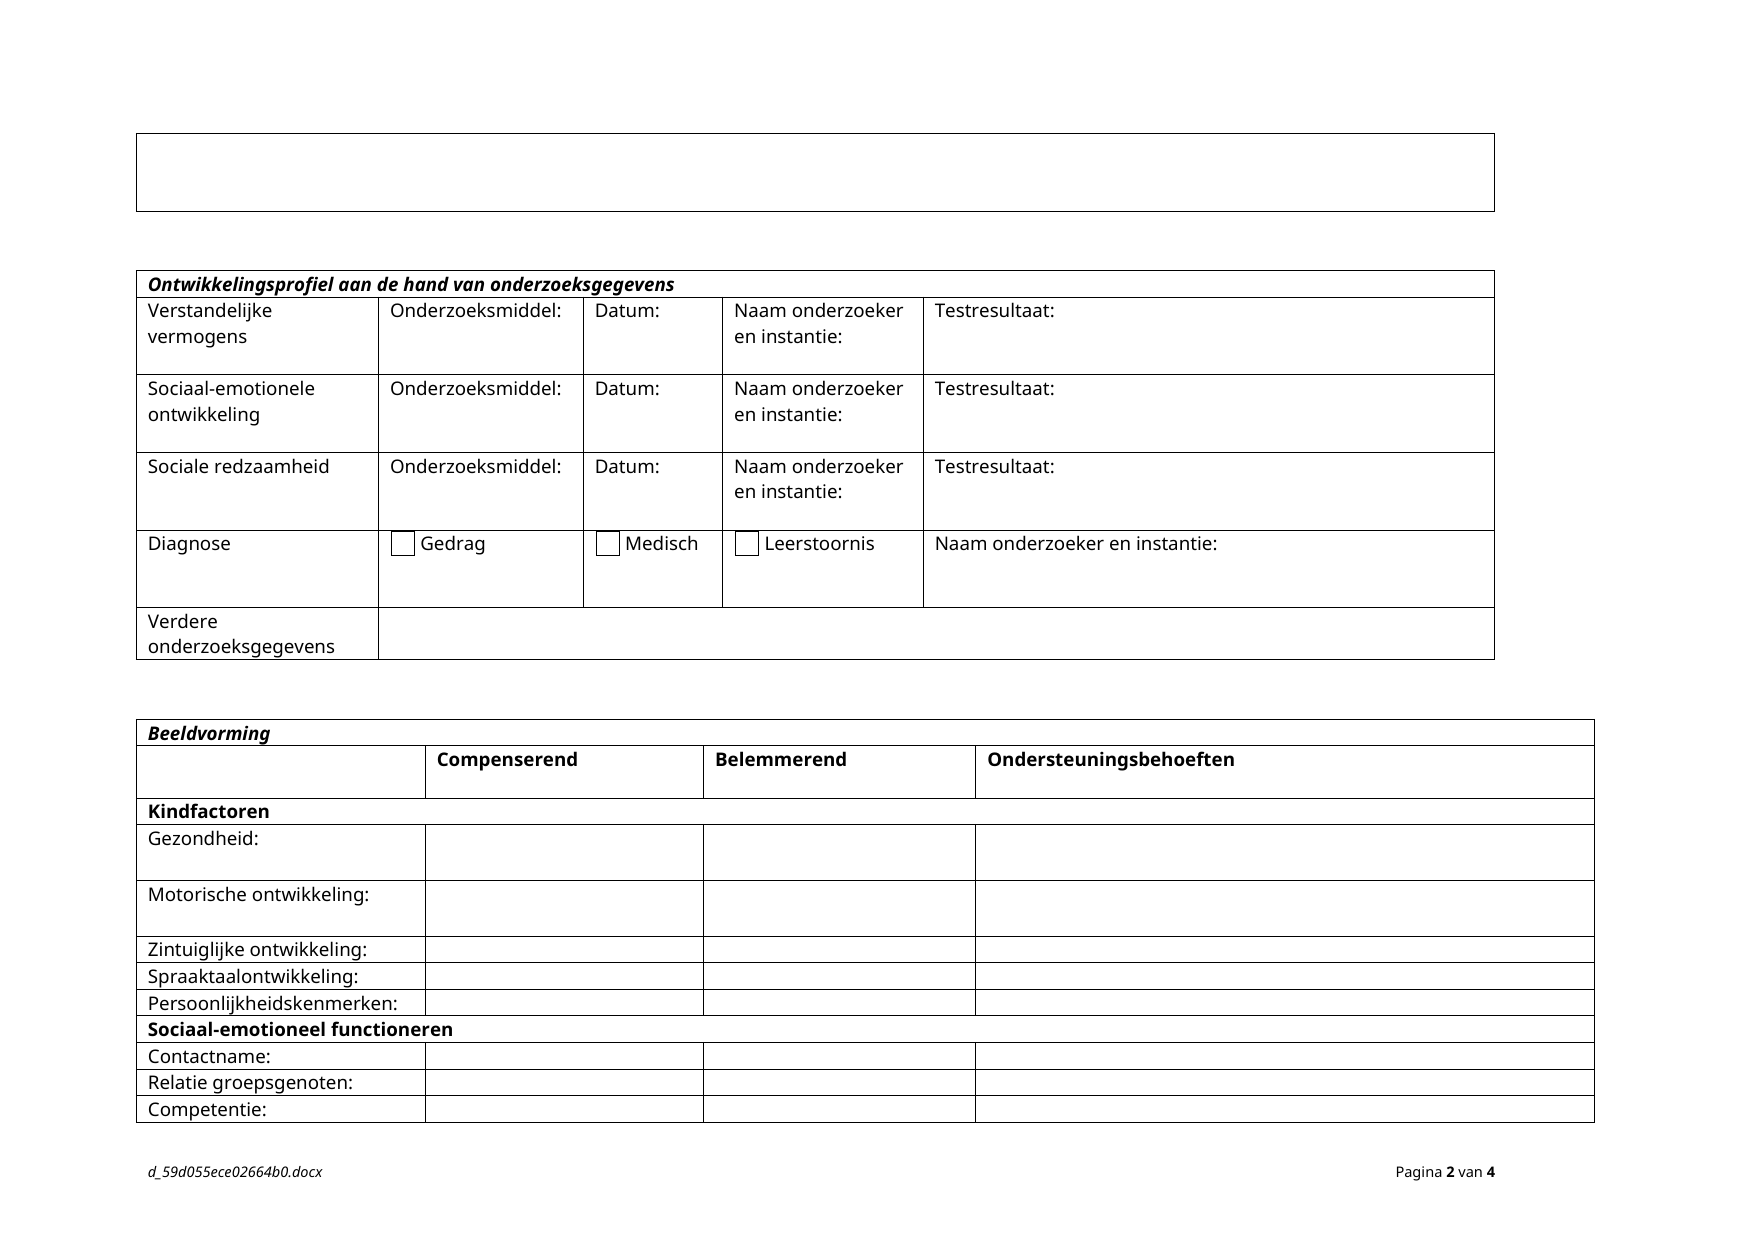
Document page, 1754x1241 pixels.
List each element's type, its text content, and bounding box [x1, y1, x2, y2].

table_cell [976, 963, 1594, 989]
table_cell Naam onderzoeker en instantie: [924, 531, 1494, 607]
table_cell [426, 1096, 703, 1122]
table_cell [976, 937, 1594, 962]
table_cell Leerstoornis [723, 531, 923, 607]
table_header Ontwikkelingsprofiel aan de hand van onderzoeksgegevens [137, 271, 1494, 297]
table_cell [426, 1070, 703, 1095]
table_cell Spraaktaalontwikkeling: [137, 963, 425, 989]
table_cell Kindfactoren [137, 799, 1594, 824]
table_cell [379, 608, 1494, 659]
table_cell Onderzoeksmiddel: [379, 298, 583, 374]
table_cell Medisch [584, 531, 722, 607]
table_cell [704, 1096, 975, 1122]
table_cell Persoonlijkheidskenmerken: [137, 990, 425, 1015]
table_cell [426, 825, 703, 880]
table_cell Naam onderzoeker en instantie: [723, 453, 923, 529]
table_cell Gedrag [379, 531, 583, 607]
table_cell Competentie: [137, 1096, 425, 1122]
table_cell [426, 990, 703, 1015]
table_cell [976, 825, 1594, 880]
table_cell [426, 881, 703, 936]
table_cell [426, 1043, 703, 1068]
table_header Beeldvorming [137, 720, 1594, 745]
table_cell Onderzoeksmiddel: [379, 453, 583, 529]
table_cell Testresultaat: [924, 375, 1494, 452]
table_cell [704, 881, 975, 936]
table_cell Testresultaat: [924, 298, 1494, 374]
table_cell [976, 1096, 1594, 1122]
table_cell [704, 937, 975, 962]
table_cell Relatie groepsgenoten: [137, 1070, 425, 1095]
table_cell Verdere onderzoeksgegevens [137, 608, 378, 659]
table_cell Sociale redzaamheid [137, 453, 378, 529]
table_cell [976, 881, 1594, 936]
table_cell Zintuiglijke ontwikkeling: [137, 937, 425, 962]
table_cell [426, 937, 703, 962]
table_cell [976, 1070, 1594, 1095]
table_cell Motorische ontwikkeling: [137, 881, 425, 936]
table_cell [426, 963, 703, 989]
table_cell Naam onderzoeker en instantie: [723, 375, 923, 452]
table_cell Diagnose [137, 531, 378, 607]
table_cell Naam onderzoeker en instantie: [723, 298, 923, 374]
table_cell Datum: [584, 375, 722, 452]
table_cell [704, 1043, 975, 1068]
table_cell [704, 825, 975, 880]
table_cell [976, 990, 1594, 1015]
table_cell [137, 134, 1494, 211]
table_cell [137, 746, 425, 797]
table_cell Gezondheid: [137, 825, 425, 880]
table_cell Datum: [584, 298, 722, 374]
table_cell Datum: [584, 453, 722, 529]
table_cell Ondersteuningsbehoeften [976, 746, 1594, 797]
table_cell Testresultaat: [924, 453, 1494, 529]
table_cell Onderzoeksmiddel: [379, 375, 583, 452]
table_cell Compenserend [426, 746, 703, 797]
table_cell [704, 963, 975, 989]
table_cell Sociaal-emotionele ontwikkeling [137, 375, 378, 452]
table_cell Sociaal-emotioneel functioneren [137, 1016, 1594, 1042]
table_cell Verstandelijke vermogens [137, 298, 378, 374]
table_cell [704, 990, 975, 1015]
table_cell [976, 1043, 1594, 1068]
table_cell [704, 1070, 975, 1095]
table_cell Belemmerend [704, 746, 975, 797]
table_cell Contactname: [137, 1043, 425, 1068]
